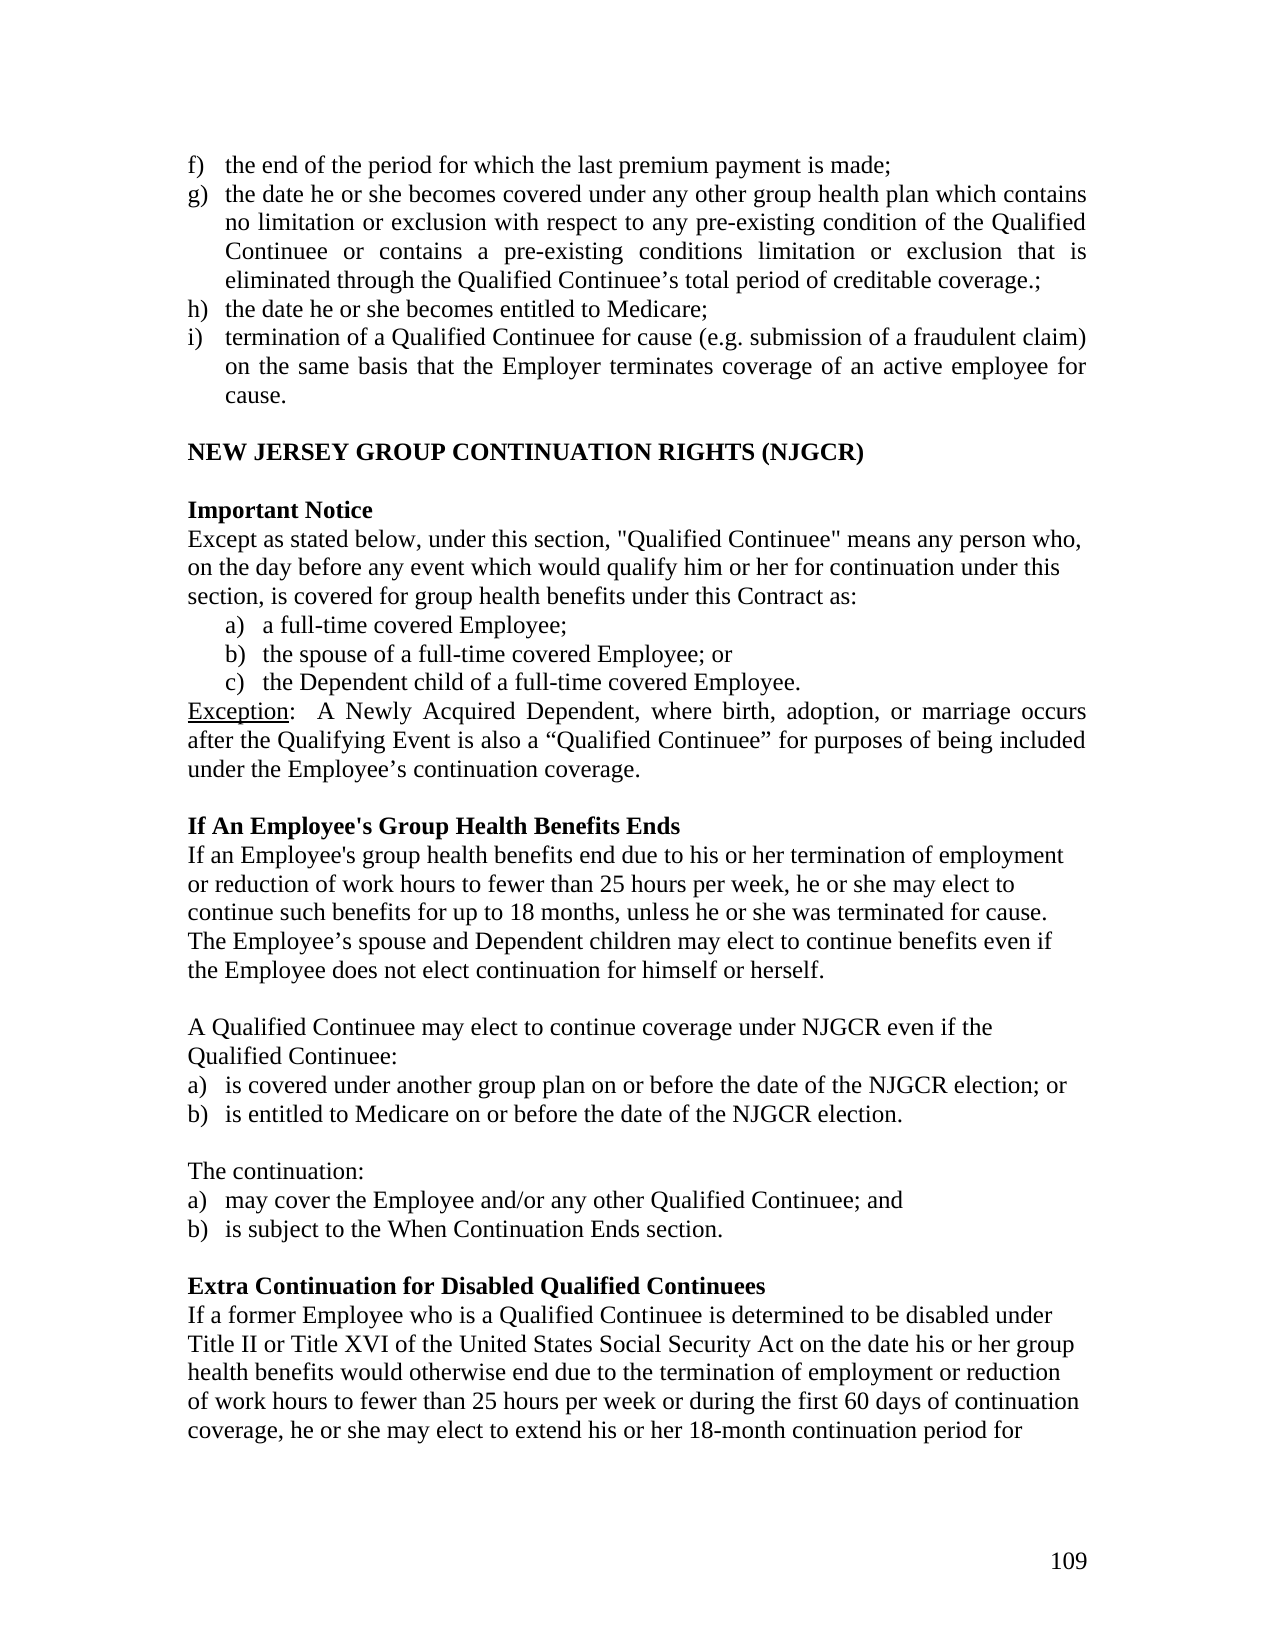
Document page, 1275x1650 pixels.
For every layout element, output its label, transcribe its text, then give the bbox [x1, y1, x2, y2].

text Except as stated below, under this section, "Qualified Continuee" means any person who, on the day before any event which would qualify him or her for continuation under this section, is covered for group health benefits under this Contract as: [187, 524, 1087, 610]
list may cover the Employee and/or any other Qualified Continuee; and [187, 1185, 1087, 1214]
text If an Employee's group health benefits end due to his or her termination of employment or reduction of work hours to fewer than 25 hours per week, he or she may elect to continue such benefits for up to 18 months, unless he or she was terminated for cause. The Employee’s spouse and Dependent children may elect to continue benefits even if the Employee does not elect continuation for himself or herself. [187, 840, 1087, 984]
text Exception: A Newly Acquired Dependent, where birth, adoption, or marriage occurs after the Qualifying Event is also a “Qualified Continuee” for purposes of being included under the Employee’s continuation coverage. [187, 696, 1087, 782]
list the Dependent child of a full-time covered Employee. [225, 667, 1087, 696]
list the date he or she becomes covered under any other group health plan which contains no limitation or exclusion with respect to any pre-existing condition of the Qualified Continuee or contains a pre-existing conditions limitation or exclusion that is eliminated through the Qualified Continuee’s total period of creditable coverage.; [187, 179, 1087, 294]
text Extra Continuation for Disabled Qualified Continuees [187, 1271, 1087, 1300]
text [187, 1300, 1087, 1444]
list is subject to the When Continuation Ends section. [187, 1214, 1087, 1242]
text A Qualified Continuee may elect to continue coverage under NJGCR even if the Qualified Continuee: [187, 1012, 1087, 1070]
list a full-time covered Employee; [225, 610, 1087, 639]
text If An Employee's Group Health Benefits Ends [187, 811, 1087, 840]
list is covered under another group plan on or before the date of the NJGCR election; or [187, 1070, 1087, 1099]
text NEW JERSEY GROUP CONTINUATION RIGHTS (NJGCR) [187, 437, 1087, 466]
list is entitled to Medicare on or before the date of the NJGCR election. [187, 1099, 1087, 1127]
text Important Notice [187, 495, 1087, 524]
list the spouse of a full-time covered Employee; or [225, 639, 1087, 667]
text The continuation: [187, 1156, 1087, 1185]
list the date he or she becomes entitled to Medicare; [187, 294, 1087, 322]
list the end of the period for which the last premium payment is made; [187, 150, 1087, 179]
list termination of a Qualified Continuee for cause (e.g. submission of a fraudulent claim) on the same basis that the Employer terminates coverage of an active employee for cause. [187, 322, 1087, 409]
